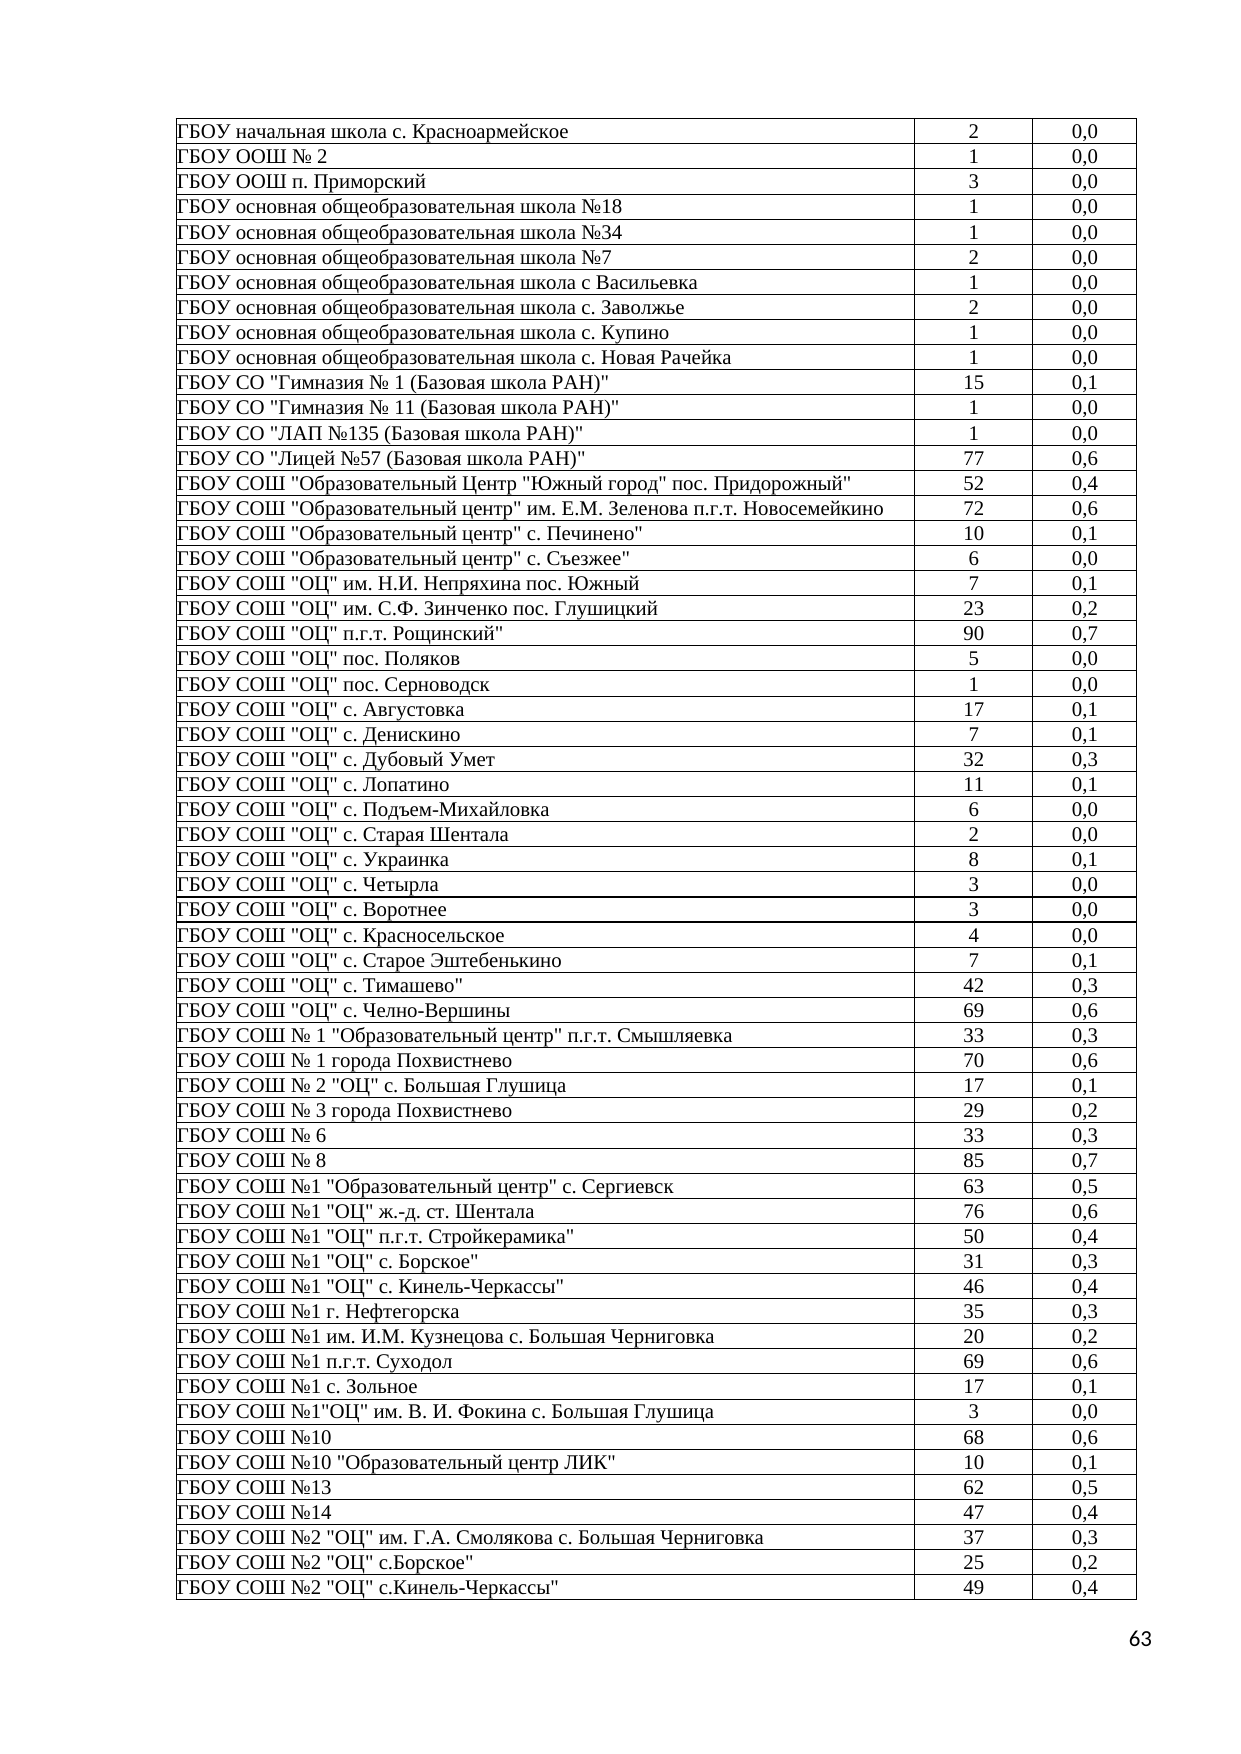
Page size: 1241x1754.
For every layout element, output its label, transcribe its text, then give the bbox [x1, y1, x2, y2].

table_cell 0,3 [1033, 747, 1136, 771]
table_cell 0,0 [1033, 546, 1136, 570]
table_cell ГБОУ СОШ №1 п.г.т. Суходол [177, 1349, 914, 1373]
table_cell 2 [915, 295, 1032, 319]
table_cell ГБОУ СОШ №13 [177, 1475, 914, 1499]
table_cell 1 [915, 395, 1032, 419]
table_cell ГБОУ СОШ №1 "ОЦ" с. Кинель-Черкассы" [177, 1274, 914, 1298]
table_cell 0,0 [1033, 220, 1136, 244]
table_cell ГБОУ СОШ "ОЦ" с. Челно-Вершины [177, 998, 914, 1022]
table_cell ГБОУ основная общеобразовательная школа с. Купино [177, 320, 914, 344]
table_cell 0,2 [1033, 1550, 1136, 1574]
table_cell ГБОУ СОШ "ОЦ" им. С.Ф. Зинченко пос. Глушицкий [177, 596, 914, 620]
table_cell 0,6 [1033, 446, 1136, 469]
table_cell 0,2 [1033, 596, 1136, 620]
table_cell 0,0 [1033, 195, 1136, 218]
table_cell ГБОУ ООШ № 2 [177, 144, 914, 168]
table_cell ГБОУ СОШ "ОЦ" с. Украинка [177, 847, 914, 871]
table_cell 0,1 [1033, 1450, 1136, 1474]
table_cell ГБОУ СОШ №1 "Образовательный центр" с. Сергиевск [177, 1174, 914, 1198]
table_cell 0,0 [1033, 169, 1136, 193]
table_cell 0,4 [1033, 1274, 1136, 1298]
table_cell 15 [915, 370, 1032, 394]
table_cell ГБОУ СОШ "ОЦ" с. Красносельское [177, 923, 914, 947]
table_cell 50 [915, 1224, 1032, 1248]
table_cell ГБОУ СОШ №1 "ОЦ" с. Борское" [177, 1249, 914, 1273]
table_cell 0,0 [1033, 646, 1136, 670]
table_cell 90 [915, 621, 1032, 645]
table_cell 69 [915, 1349, 1032, 1373]
table_cell 52 [915, 471, 1032, 495]
table_cell ГБОУ СОШ "ОЦ" пос. Поляков [177, 646, 914, 670]
table_cell 1 [915, 420, 1032, 444]
table_cell 1 [915, 320, 1032, 344]
table_cell ГБОУ основная общеобразовательная школа №18 [177, 195, 914, 218]
table_cell 0,5 [1033, 1475, 1136, 1499]
table_cell 0,4 [1033, 1500, 1136, 1524]
table_cell 0,0 [1033, 245, 1136, 269]
table_cell ГБОУ СОШ № 1 города Похвистнево [177, 1048, 914, 1072]
table_cell 0,0 [1033, 295, 1136, 319]
table_cell ГБОУ СОШ №10 [177, 1425, 914, 1449]
table_cell 0,0 [1033, 420, 1136, 444]
table_cell 33 [915, 1123, 1032, 1147]
table_cell 0,3 [1033, 1525, 1136, 1549]
table_cell 0,3 [1033, 1023, 1136, 1047]
table_cell ГБОУ СО "ЛАП №135 (Базовая школа РАН)" [177, 420, 914, 444]
table_cell 37 [915, 1525, 1032, 1549]
table_cell 17 [915, 697, 1032, 721]
table_cell 17 [915, 1073, 1032, 1097]
table_cell 0,3 [1033, 1299, 1136, 1323]
table_cell 0,1 [1033, 370, 1136, 394]
table_cell ГБОУ СОШ №2 "ОЦ" с.Борское" [177, 1550, 914, 1574]
table_cell 0,0 [1033, 1400, 1136, 1423]
table_cell ГБОУ СОШ "ОЦ" с. Воротнее [177, 898, 914, 921]
table_cell ГБОУ СОШ №1"ОЦ" им. В. И. Фокина с. Большая Глушица [177, 1400, 914, 1423]
table_cell ГБОУ СОШ "ОЦ" с. Денискино [177, 722, 914, 746]
table_cell 0,0 [1033, 822, 1136, 846]
table_cell ГБОУ СОШ №14 [177, 1500, 914, 1524]
table_cell 3 [915, 898, 1032, 921]
table_cell 49 [915, 1575, 1032, 1599]
table_cell ГБОУ основная общеобразовательная школа с Васильевка [177, 270, 914, 294]
table_cell 0,4 [1033, 1224, 1136, 1248]
table_cell 72 [915, 496, 1032, 520]
table_cell ГБОУ основная общеобразовательная школа №34 [177, 220, 914, 244]
table_cell ГБОУ СОШ "ОЦ" п.г.т. Рощинский" [177, 621, 914, 645]
table_cell ГБОУ начальная школа с. Красноармейское [177, 119, 914, 143]
table_cell ГБОУ СОШ № 8 [177, 1149, 914, 1172]
table_cell 0,0 [1033, 144, 1136, 168]
table_cell 2 [915, 119, 1032, 143]
table_cell 0,4 [1033, 471, 1136, 495]
table_cell 0,0 [1033, 320, 1136, 344]
table_cell ГБОУ СОШ "ОЦ" пос. Серноводск [177, 671, 914, 696]
table_cell ГБОУ ООШ п. Приморский [177, 169, 914, 193]
table_cell ГБОУ СОШ "ОЦ" с. Подъем-Михайловка [177, 797, 914, 821]
table_cell ГБОУ СОШ "Образовательный центр" с. Печинено" [177, 521, 914, 545]
table_cell 0,1 [1033, 521, 1136, 545]
table_cell ГБОУ СОШ №1 "ОЦ" п.г.т. Стройкерамика" [177, 1224, 914, 1248]
table_cell ГБОУ СО "Гимназия № 1 (Базовая школа РАН)" [177, 370, 914, 394]
table_cell 7 [915, 948, 1032, 972]
table_cell ГБОУ СОШ №1 "ОЦ" ж.-д. ст. Шентала [177, 1199, 914, 1223]
table_cell 2 [915, 822, 1032, 846]
table_cell 0,5 [1033, 1174, 1136, 1198]
table_cell 1 [915, 220, 1032, 244]
table_cell 0,6 [1033, 1048, 1136, 1072]
table_cell 0,1 [1033, 772, 1136, 796]
table_cell 0,6 [1033, 1199, 1136, 1223]
table_cell 23 [915, 596, 1032, 620]
table_cell ГБОУ СОШ №1 с. Зольное [177, 1374, 914, 1398]
table_cell 8 [915, 847, 1032, 871]
table_cell 1 [915, 671, 1032, 696]
table_cell 7 [915, 571, 1032, 595]
table_cell 0,0 [1033, 671, 1136, 696]
table_cell 0,0 [1033, 797, 1136, 821]
table_cell 0,7 [1033, 1149, 1136, 1172]
table_cell 4 [915, 923, 1032, 947]
table_cell ГБОУ СОШ "ОЦ" с. Августовка [177, 697, 914, 721]
table_cell ГБОУ СОШ № 1 "Образовательный центр" п.г.т. Смышляевка [177, 1023, 914, 1047]
table_cell 0,1 [1033, 948, 1136, 972]
table_cell ГБОУ СОШ "ОЦ" им. Н.И. Непряхина пос. Южный [177, 571, 914, 595]
table_cell 68 [915, 1425, 1032, 1449]
table_cell 0,6 [1033, 998, 1136, 1022]
table_cell ГБОУ СОШ "Образовательный центр" с. Съезжее" [177, 546, 914, 570]
table_cell 0,0 [1033, 345, 1136, 369]
table_cell 0,0 [1033, 395, 1136, 419]
table_cell 0,6 [1033, 1425, 1136, 1449]
table_cell ГБОУ СОШ "ОЦ" с. Четырла [177, 872, 914, 896]
table_cell 77 [915, 446, 1032, 469]
table_cell 33 [915, 1023, 1032, 1047]
table_cell 0,0 [1033, 270, 1136, 294]
table_cell 31 [915, 1249, 1032, 1273]
table_cell ГБОУ СОШ "ОЦ" с. Старая Шентала [177, 822, 914, 846]
table_cell ГБОУ основная общеобразовательная школа №7 [177, 245, 914, 269]
table_cell 0,3 [1033, 1249, 1136, 1273]
table_cell 0,1 [1033, 1073, 1136, 1097]
table_cell 3 [915, 872, 1032, 896]
table_cell 70 [915, 1048, 1032, 1072]
table_cell 0,6 [1033, 1349, 1136, 1373]
table_cell ГБОУ СОШ "ОЦ" с. Старое Эштебенькино [177, 948, 914, 972]
table_cell 2 [915, 245, 1032, 269]
table_cell ГБОУ основная общеобразовательная школа с. Заволжье [177, 295, 914, 319]
table_cell 0,0 [1033, 923, 1136, 947]
table_cell 0,0 [1033, 872, 1136, 896]
table_cell 76 [915, 1199, 1032, 1223]
table_cell ГБОУ СОШ "ОЦ" с. Дубовый Умет [177, 747, 914, 771]
table_cell 1 [915, 195, 1032, 218]
table_cell 0,2 [1033, 1324, 1136, 1348]
table_cell 62 [915, 1475, 1032, 1499]
table_cell 69 [915, 998, 1032, 1022]
table_cell 0,2 [1033, 1098, 1136, 1122]
table_cell 17 [915, 1374, 1032, 1398]
table_cell ГБОУ СО "Лицей №57 (Базовая школа РАН)" [177, 446, 914, 469]
table_cell ГБОУ СОШ "ОЦ" с. Лопатино [177, 772, 914, 796]
table_cell 85 [915, 1149, 1032, 1172]
table_cell ГБОУ СОШ №1 г. Нефтегорска [177, 1299, 914, 1323]
table_cell 0,1 [1033, 697, 1136, 721]
table_cell 3 [915, 169, 1032, 193]
table_cell ГБОУ основная общеобразовательная школа с. Новая Рачейка [177, 345, 914, 369]
table_cell 0,1 [1033, 1374, 1136, 1398]
table_cell 0,6 [1033, 496, 1136, 520]
table_cell ГБОУ СОШ "Образовательный центр" им. Е.М. Зеленова п.г.т. Новосемейкино [177, 496, 914, 520]
table_cell 0,7 [1033, 621, 1136, 645]
table_cell 63 [915, 1174, 1032, 1198]
table_cell 6 [915, 797, 1032, 821]
table_cell 10 [915, 1450, 1032, 1474]
table_cell ГБОУ СОШ № 2 "ОЦ" с. Большая Глушица [177, 1073, 914, 1097]
table_cell 10 [915, 521, 1032, 545]
table_cell ГБОУ СОШ №2 "ОЦ" с.Кинель-Черкассы" [177, 1575, 914, 1599]
table_cell 3 [915, 1400, 1032, 1423]
table_cell ГБОУ СОШ № 6 [177, 1123, 914, 1147]
table_cell 11 [915, 772, 1032, 796]
table_cell 0,1 [1033, 847, 1136, 871]
table_cell 0,0 [1033, 898, 1136, 921]
table_cell 1 [915, 345, 1032, 369]
table_cell 0,4 [1033, 1575, 1136, 1599]
table_cell 29 [915, 1098, 1032, 1122]
table_cell 0,1 [1033, 722, 1136, 746]
table_cell 47 [915, 1500, 1032, 1524]
table_cell ГБОУ СОШ №2 "ОЦ" им. Г.А. Смолякова с. Большая Черниговка [177, 1525, 914, 1549]
table_cell 0,3 [1033, 973, 1136, 997]
table_cell 25 [915, 1550, 1032, 1574]
table_cell ГБОУ СОШ № 3 города Похвистнево [177, 1098, 914, 1122]
table_cell 32 [915, 747, 1032, 771]
table_cell ГБОУ СОШ №1 им. И.М. Кузнецова с. Большая Черниговка [177, 1324, 914, 1348]
table_cell 46 [915, 1274, 1032, 1298]
table_cell 1 [915, 144, 1032, 168]
table_cell 0,3 [1033, 1123, 1136, 1147]
table_cell ГБОУ СО "Гимназия № 11 (Базовая школа РАН)" [177, 395, 914, 419]
table_cell ГБОУ СОШ "Образовательный Центр "Южный город" пос. Придорожный" [177, 471, 914, 495]
table_cell 7 [915, 722, 1032, 746]
table_cell 1 [915, 270, 1032, 294]
table_cell ГБОУ СОШ "ОЦ" с. Тимашево" [177, 973, 914, 997]
table_cell 20 [915, 1324, 1032, 1348]
table_cell 35 [915, 1299, 1032, 1323]
table_cell 6 [915, 546, 1032, 570]
table_cell 0,0 [1033, 119, 1136, 143]
table_cell 42 [915, 973, 1032, 997]
table_cell ГБОУ СОШ №10 "Образовательный центр ЛИК" [177, 1450, 914, 1474]
table_cell 5 [915, 646, 1032, 670]
table_cell 0,1 [1033, 571, 1136, 595]
